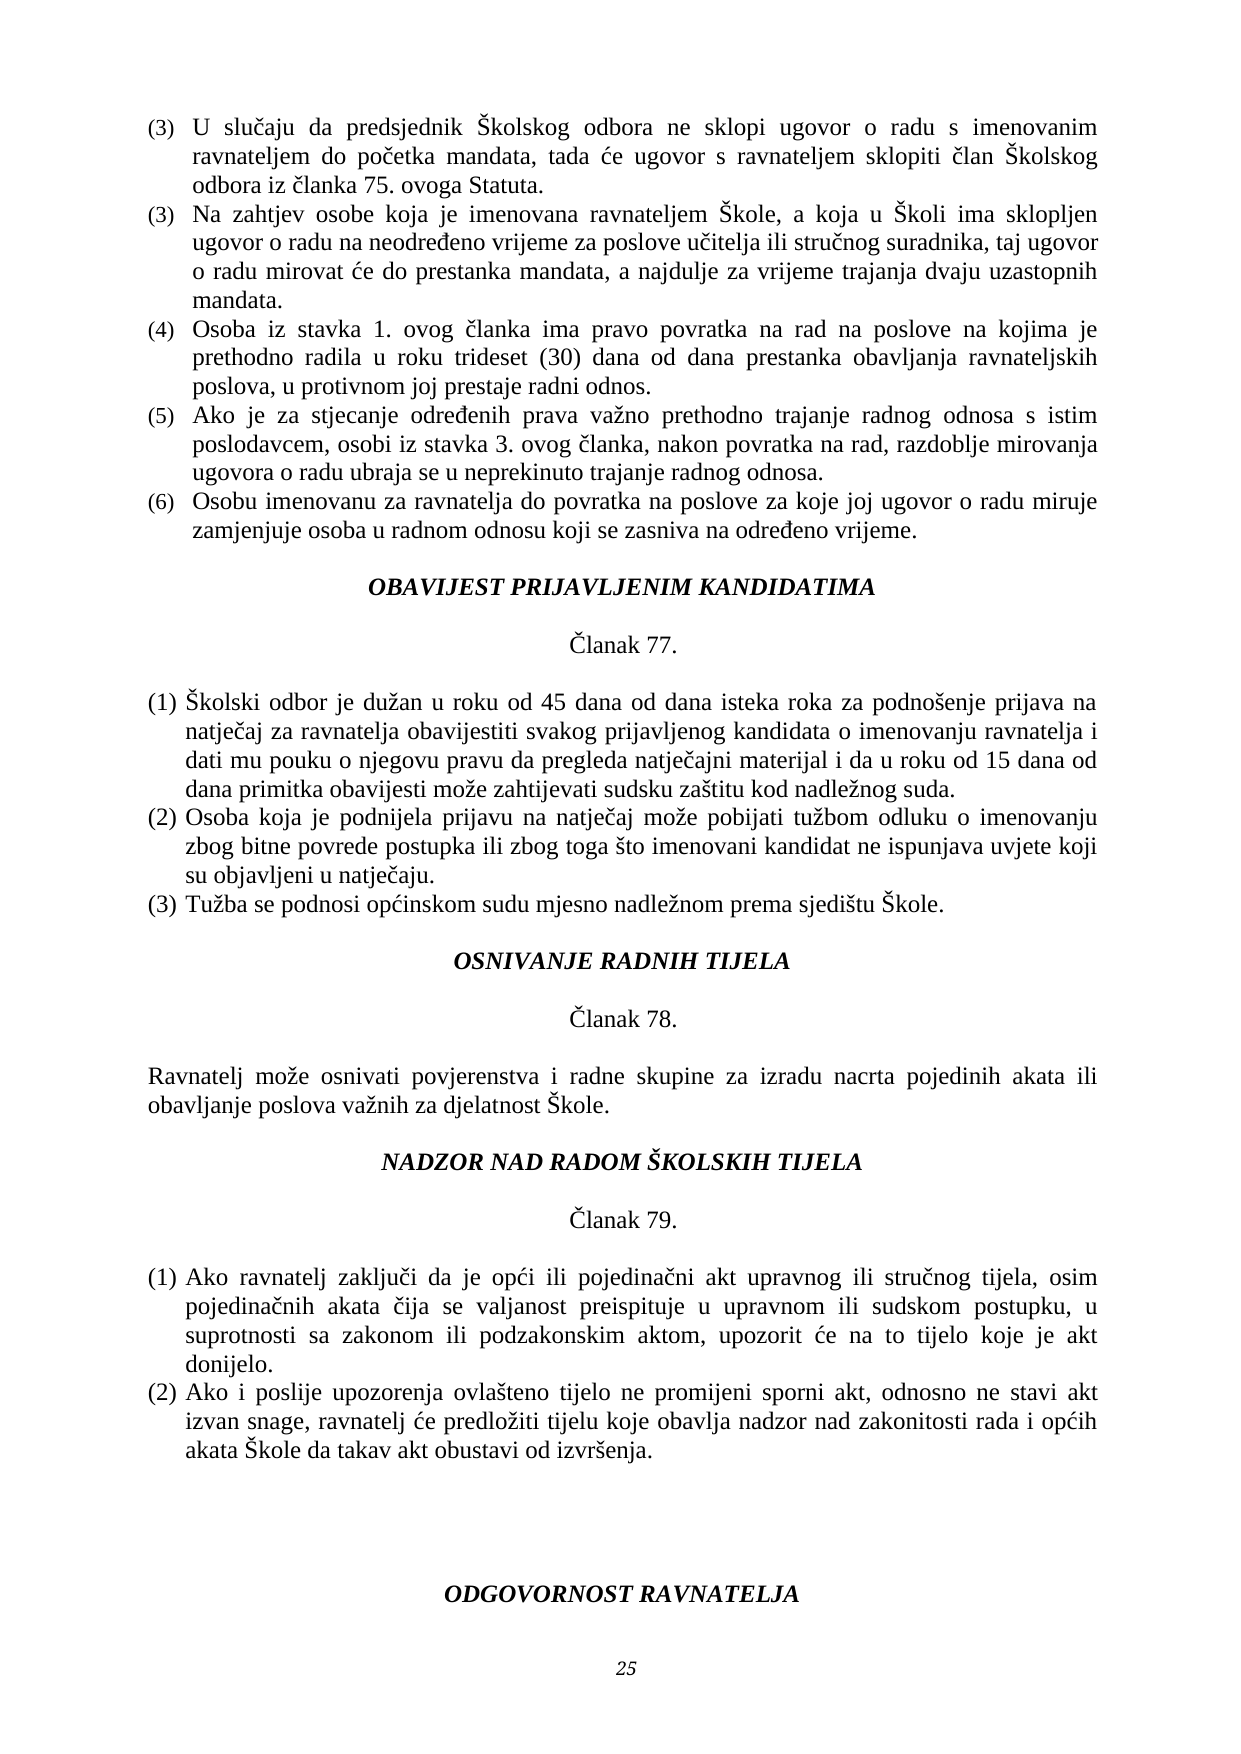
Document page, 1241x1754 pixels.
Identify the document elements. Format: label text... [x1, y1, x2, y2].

list Ako je za stjecanje određenih prava važno prethodno trajanje radnog odnosa s istim poslodavcem, osobi iz stavka 3. ovog članka, nakon povratka na rad, razdoblje mirovanja ugovora o radu ubraja se u neprekinuto trajanje radnog odnosa. [148, 400, 1099, 486]
text ODGOVORNOST RAVNATELJA [148, 1579, 1099, 1607]
list Osoba iz stavka 1. ovog članka ima pravo povratka na rad na poslove na kojima je prethodno radila u roku trideset (30) dana od dana prestanka obavljanja ravnateljskih poslova, u protivnom joj prestaje radni odnos. [148, 314, 1099, 400]
text Članak 77. [148, 630, 1099, 659]
list Osobu imenovanu za ravnatelja do povratka na poslove za koje joj ugovor o radu miruje zamjenjuje osoba u radnom odnosu koji se zasniva na određeno vrijeme. [148, 486, 1099, 544]
list Ako i poslije upozorenja ovlašteno tijelo ne promijeni sporni akt, odnosno ne stavi akt izvan snage, ravnatelj će predložiti tijelu koje obavlja nadzor nad zakonitosti rada i općih akata Škole da takav akt obustavi od izvršenja. [148, 1377, 1099, 1464]
list Ako ravnatelj zaključi da je opći ili pojedinačni akt upravnog ili stručnog tijela, osim pojedinačnih akata čija se valjanost preispituje u upravnom ili sudskom postupku, u suprotnosti sa zakonom ili podzakonskim aktom, upozorit će na to tijelo koje je akt donijelo. [148, 1262, 1099, 1377]
list U slučaju da predsjednik Školskog odbora ne sklopi ugovor o radu s imenovanim ravnateljem do početka mandata, tada će ugovor s ravnateljem sklopiti član Školskog odbora iz članka 75. ovoga Statuta. [148, 112, 1099, 199]
list Osoba koja je podnijela prijavu na natječaj može pobijati tužbom odluku o imenovanju zbog bitne povrede postupka ili zbog toga što imenovani kandidat ne ispunjava uvjete koji su objavljeni u natječaju. [148, 802, 1099, 889]
text NADZOR NAD RADOM ŠKOLSKIH TIJELA [148, 1147, 1099, 1176]
text Članak 78. [148, 1004, 1099, 1032]
text Članak 79. [148, 1205, 1099, 1234]
list Školski odbor je dužan u roku od 45 dana od dana isteka roka za podnošenje prijava na natječaj za ravnatelja obavijestiti svakog prijavljenog kandidata o imenovanju ravnatelja i dati mu pouku o njegovu pravu da pregleda natječajni materijal i da u roku od 15 dana od dana primitka obavijesti može zahtijevati sudsku zaštitu kod nadležnog suda. [148, 687, 1099, 802]
list Na zahtjev osobe koja je imenovana ravnateljem Škole, a koja u Školi ima sklopljen ugovor o radu na neodređeno vrijeme za poslove učitelja ili stručnog suradnika, taj ugovor o radu mirovat će do prestanka mandata, a najdulje za vrijeme trajanja dvaju uzastopnih mandata. [148, 199, 1099, 314]
text OBAVIJEST PRIJAVLJENIM KANDIDATIMA [148, 572, 1099, 601]
list Tužba se podnosi općinskom sudu mjesno nadležnom prema sjedištu Škole. [148, 889, 1099, 917]
text Ravnatelj može osnivati povjerenstva i radne skupine za izradu nacrta pojedinih akata ili obavljanje poslova važnih za djelatnost Škole. [148, 1061, 1099, 1119]
text OSNIVANJE RADNIH TIJELA [148, 946, 1099, 975]
